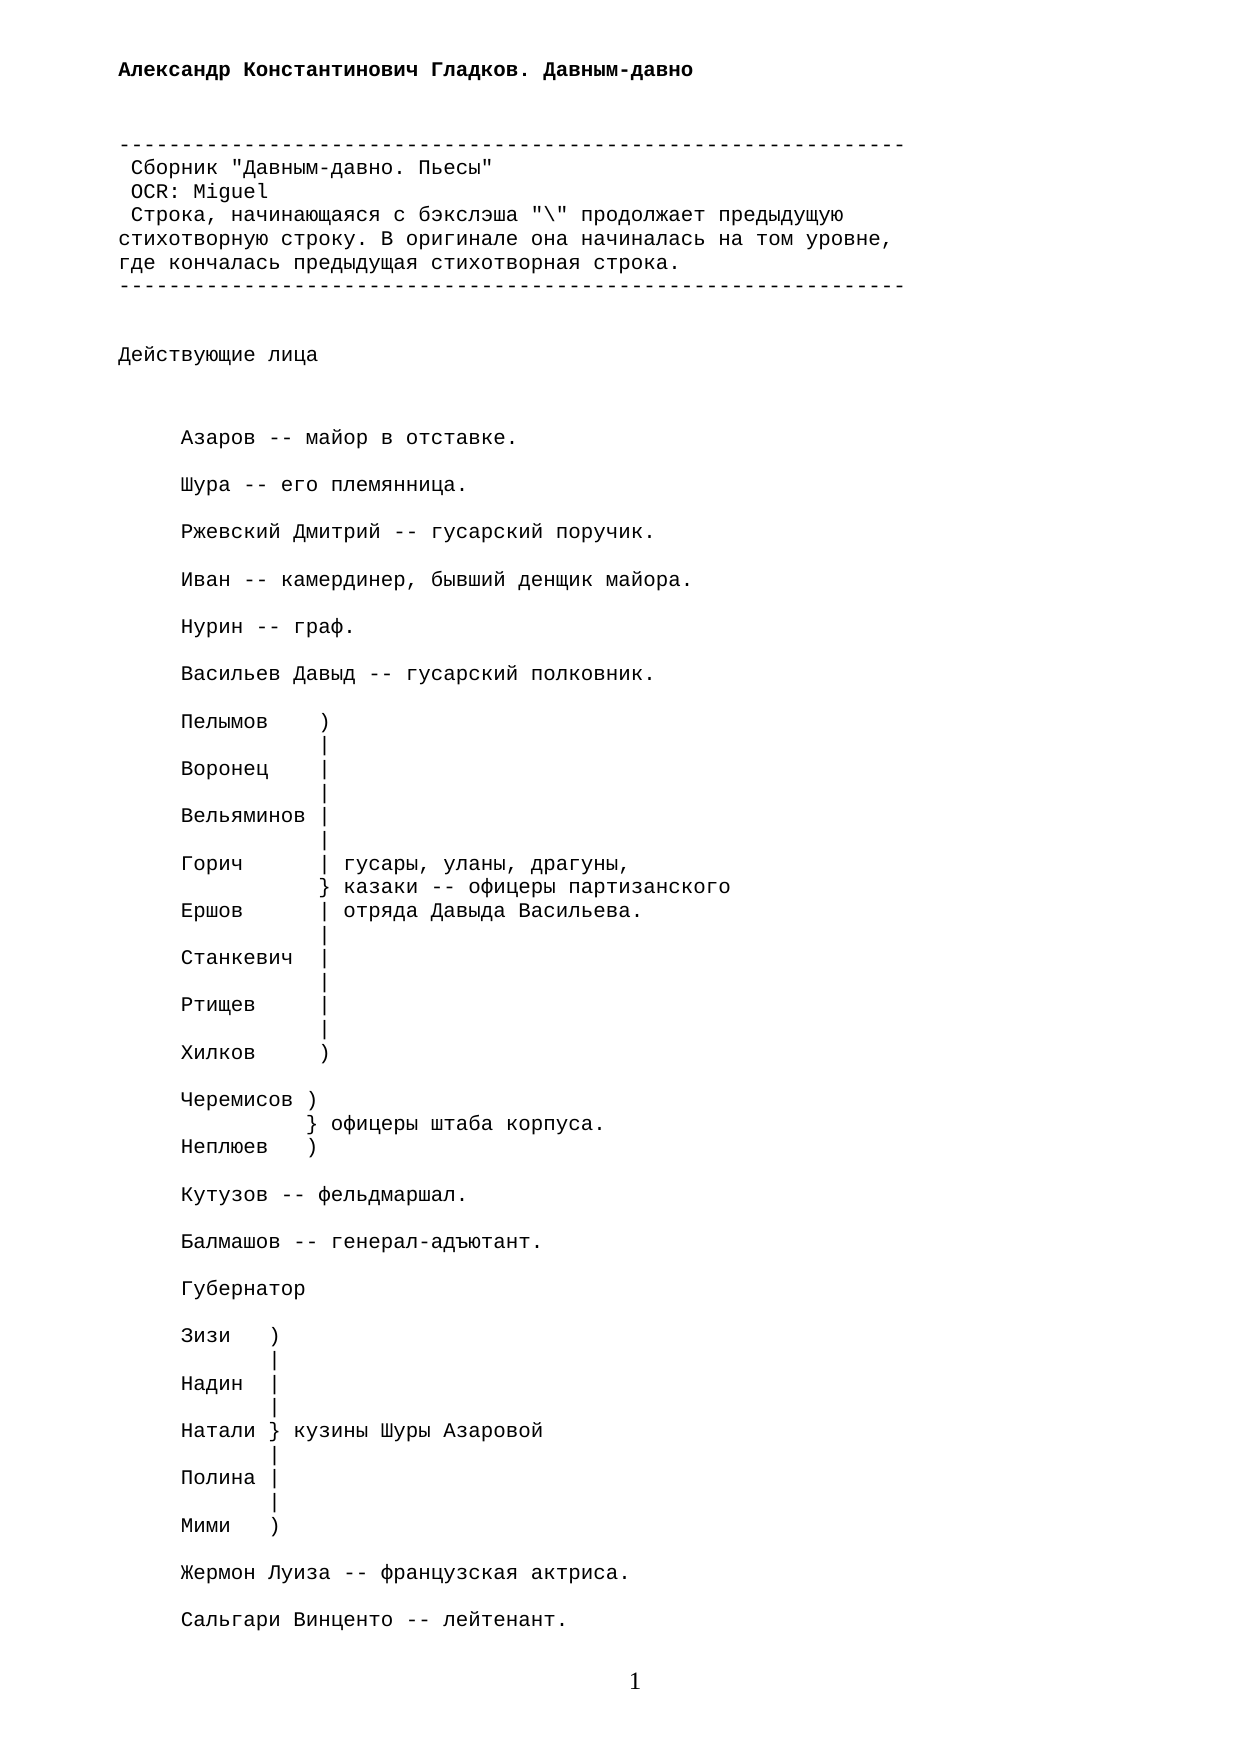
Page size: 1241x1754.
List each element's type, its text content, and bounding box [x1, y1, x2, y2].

text | [118, 1396, 1152, 1420]
text Неплюев ) [118, 1136, 1152, 1160]
text | [118, 1444, 1152, 1467]
text Строка, начинающаяся с бэкслэша "\" продолжает предыдущую [118, 204, 1152, 228]
text Ртищев | [118, 994, 1152, 1018]
text Вельяминов | [118, 805, 1152, 829]
text Станкевич | [118, 947, 1152, 971]
text } офицеры штаба корпуса. [118, 1113, 1152, 1136]
text Сальгари Винценто -- лейтенант. [118, 1609, 1152, 1633]
text } казаки -- офицеры партизанского [118, 876, 1152, 900]
text Aлександр Константинович Гладков. Давным-давно [118, 59, 1152, 83]
text | [118, 1018, 1152, 1042]
text Полина | [118, 1467, 1152, 1491]
text Шура -- его племянница. [118, 474, 1152, 498]
text где кончалась предыдущая стихотворная строка. [118, 252, 1152, 275]
text Воронец | [118, 758, 1152, 782]
text Хилков ) [118, 1042, 1152, 1065]
text Мими ) [118, 1515, 1152, 1538]
text Зизи ) [118, 1326, 1152, 1349]
text | [118, 1491, 1152, 1515]
text Надин | [118, 1373, 1152, 1396]
text --------------------------------------------------------------- [118, 275, 1152, 299]
text | [118, 829, 1152, 853]
text Жермон Луиза -- французская актриса. [118, 1562, 1152, 1586]
text Горич | гусары, уланы, драгуны, [118, 853, 1152, 876]
text | [118, 734, 1152, 758]
text Нурин -- граф. [118, 616, 1152, 640]
text Губернатор [118, 1278, 1152, 1302]
text Ржевский Дмитрий -- гусарский поручик. [118, 522, 1152, 545]
text Васильев Давыд -- гусарский полковник. [118, 663, 1152, 687]
text Ершов | отряда Давыда Васильева. [118, 900, 1152, 923]
text Балмашов -- генерал-адъютант. [118, 1231, 1152, 1254]
text Азаров -- майор в отставке. [118, 427, 1152, 451]
text OCR: Miguel [118, 181, 1152, 204]
text | [118, 971, 1152, 994]
text Иван -- камердинер, бывший денщик майора. [118, 569, 1152, 592]
text стихотворную строку. В оригинале она начиналась на том уровне, [118, 228, 1152, 252]
text | [118, 923, 1152, 947]
text Пелымов ) [118, 711, 1152, 734]
text Сборник "Давным-давно. Пьесы" [118, 157, 1152, 181]
text | [118, 1349, 1152, 1373]
text Черемисов ) [118, 1089, 1152, 1113]
text --------------------------------------------------------------- [118, 133, 1152, 157]
text Кутузов -- фельдмаршал. [118, 1184, 1152, 1207]
text Действующие лица [118, 343, 1152, 367]
text | [118, 782, 1152, 805]
text Натали } кузины Шуры Азаровой [118, 1420, 1152, 1444]
